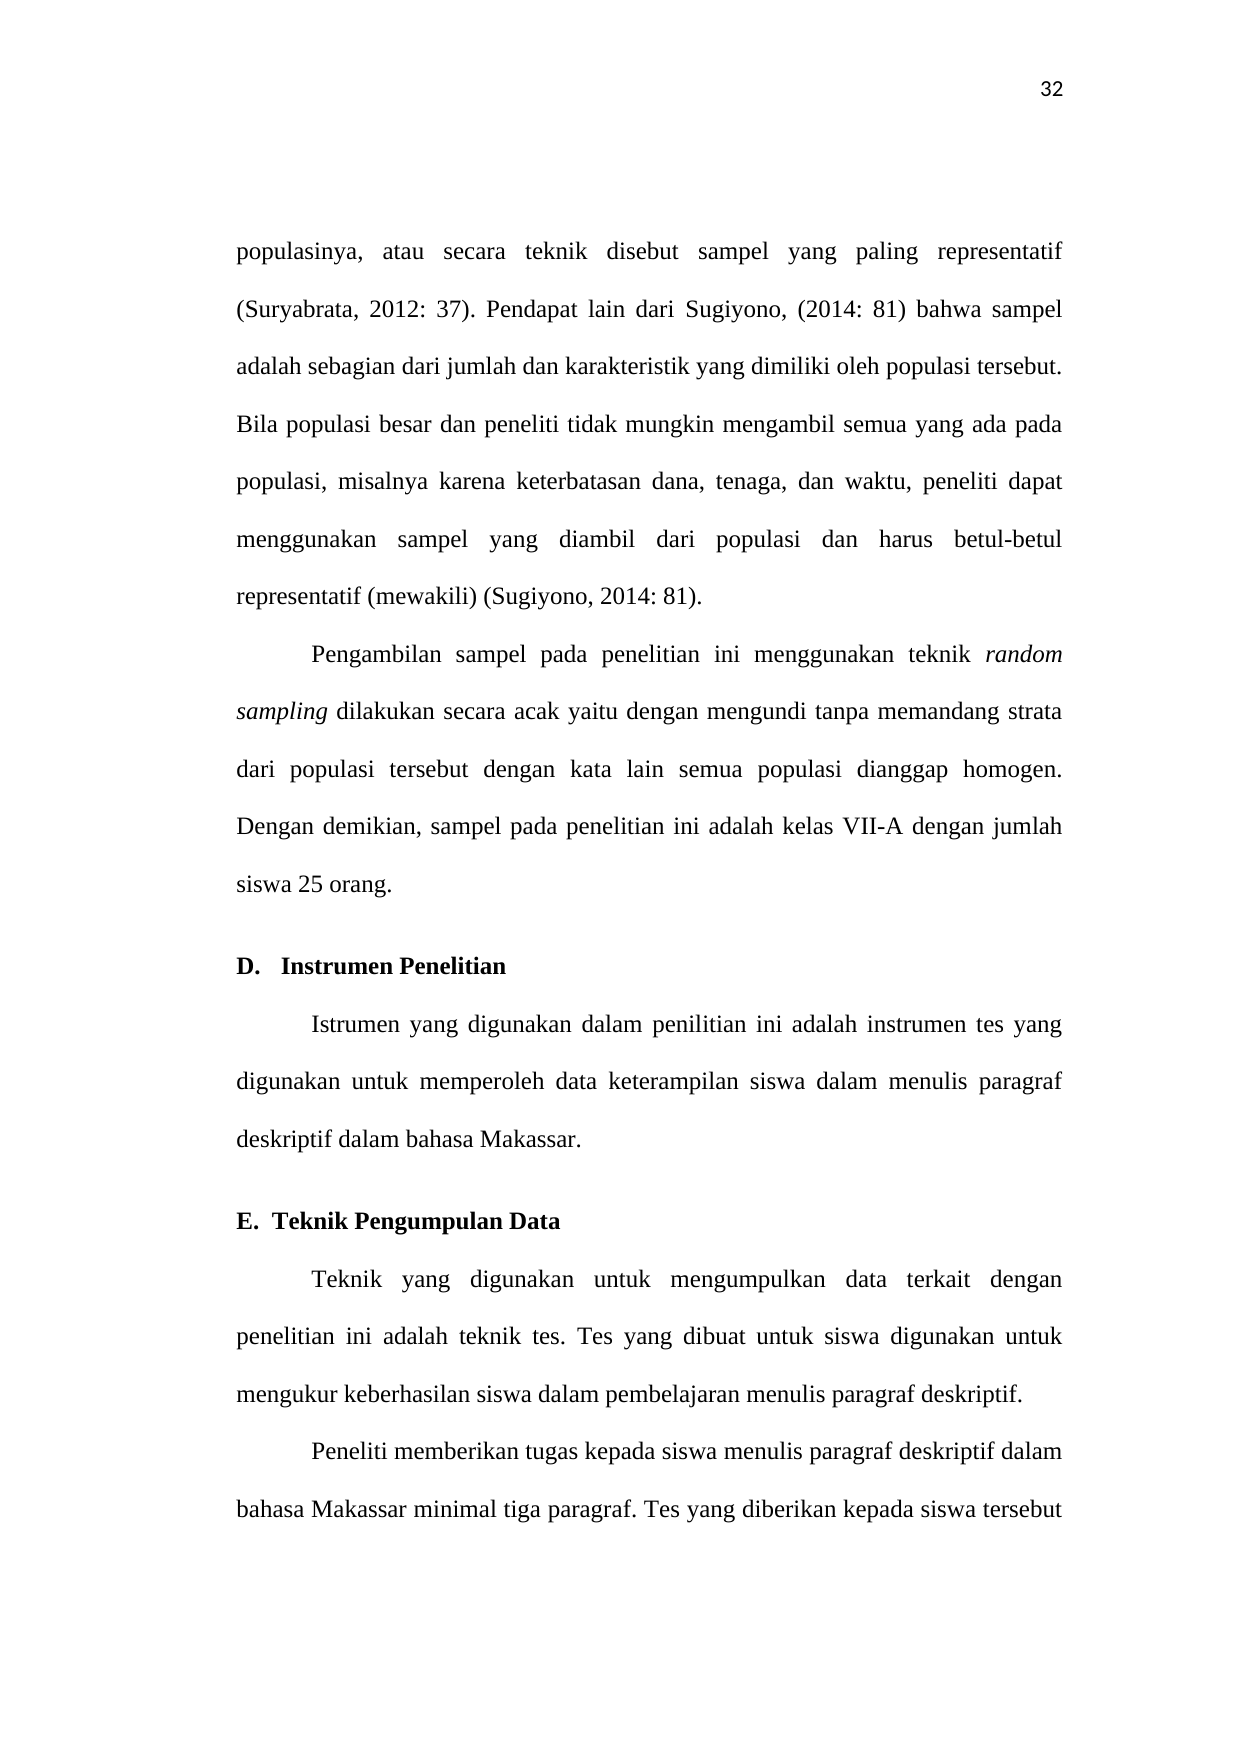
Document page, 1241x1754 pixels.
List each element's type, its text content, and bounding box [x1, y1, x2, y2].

text Istrumen yang digunakan dalam penilitian ini adalah instrumen tes yang digunakan untuk memperoleh data keterampilan siswa dalam menulis paragraf deskriptif dalam bahasa Makassar. [236, 1009, 1063, 1152]
text E. Teknik Pengumpulan Data [236, 1206, 1063, 1235]
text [236, 236, 1063, 610]
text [236, 1436, 1063, 1522]
list Instrumen Penelitian [236, 951, 1063, 980]
text Pengambilan sampel pada penelitian ini menggunakan teknik random sampling dilakukan secara acak yaitu dengan mengundi tanpa memandang strata dari populasi tersebut dengan kata lain semua populasi dianggap homogen. Dengan demikian, sampel pada penelitian ini adalah kelas VII-A dengan jumlah siswa 25 orang. [236, 639, 1063, 897]
text Teknik yang digunakan untuk mengumpulkan data terkait dengan penelitian ini adalah teknik tes. Tes yang dibuat untuk siswa digunakan untuk mengukur keberhasilan siswa dalam pembelajaran menulis paragraf deskriptif. [236, 1264, 1063, 1407]
